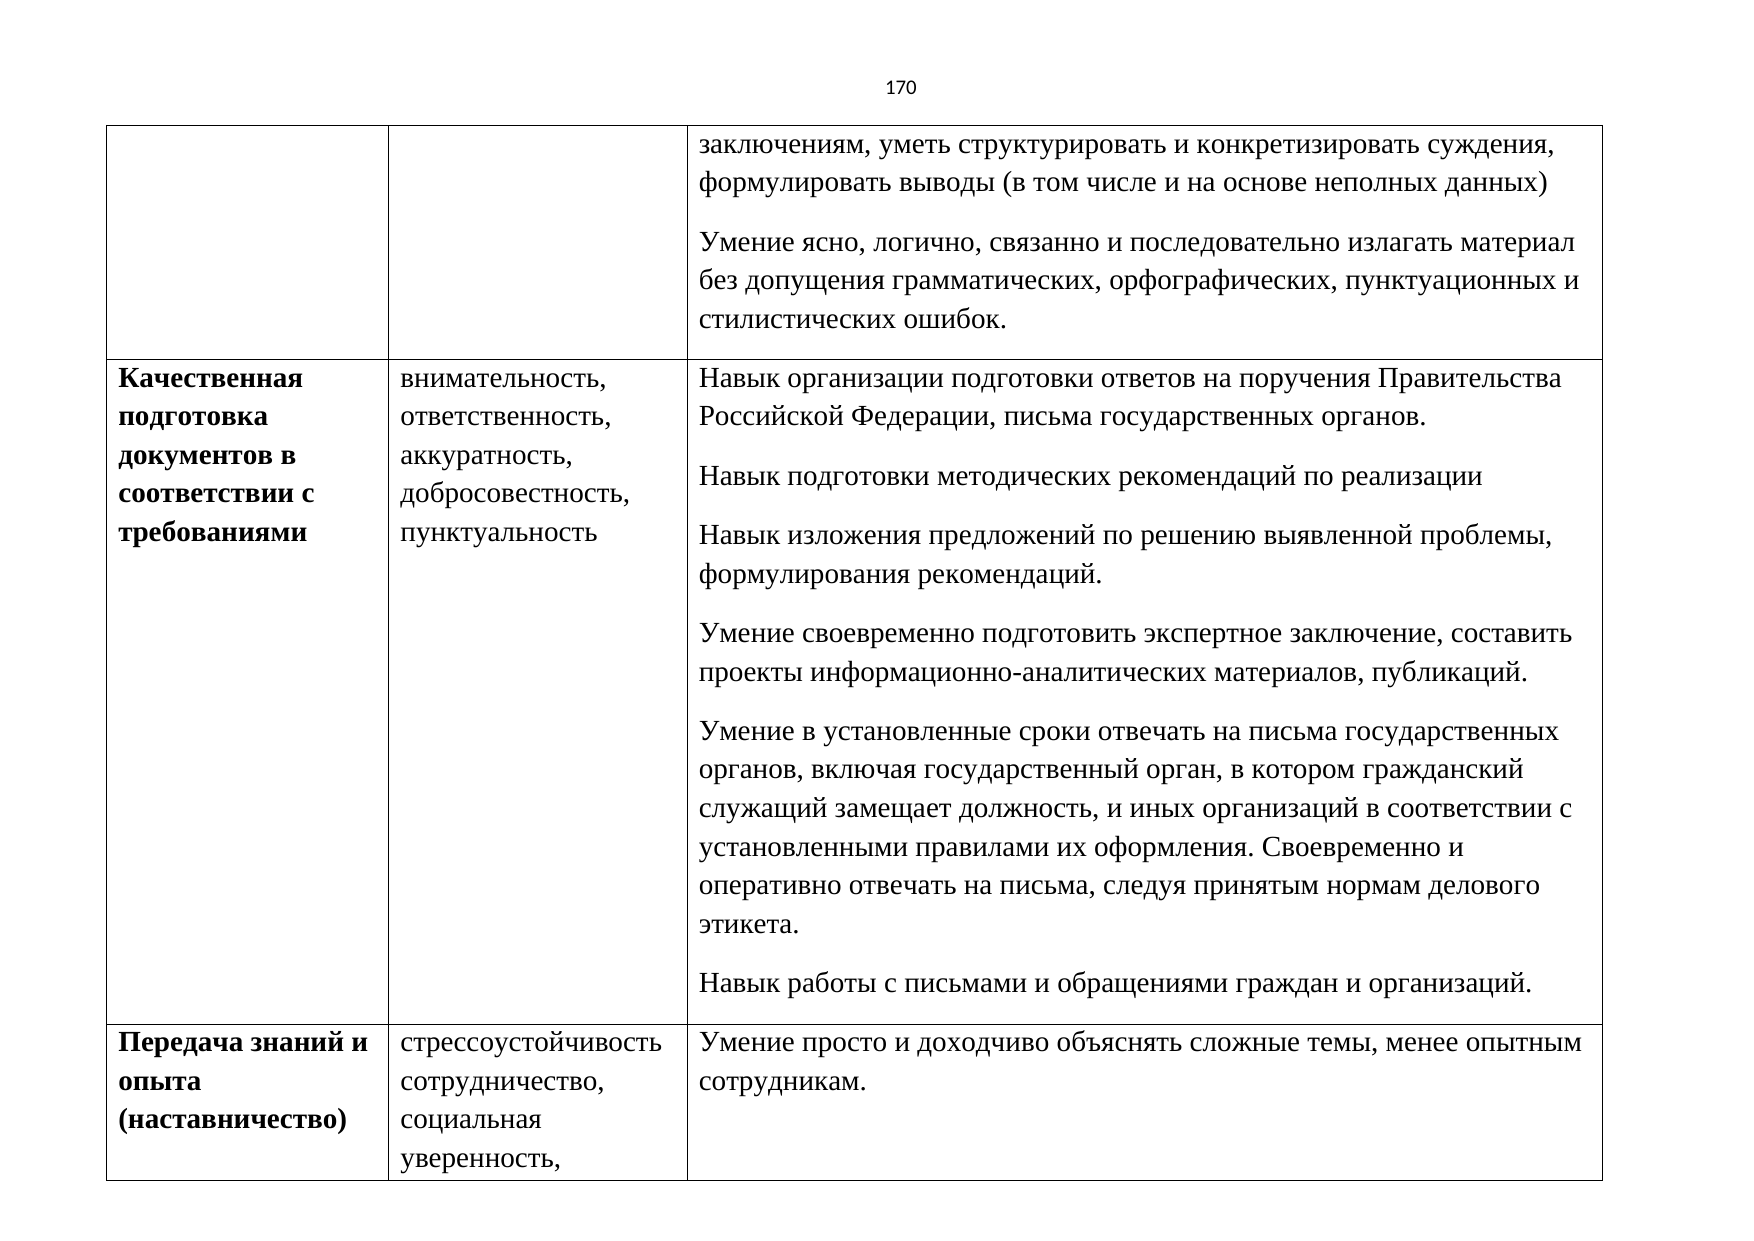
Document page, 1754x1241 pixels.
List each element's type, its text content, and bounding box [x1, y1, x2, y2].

table_cell Навык организации подготовки ответов на поручения Правительства Российской Федерации, письма государственных органов. Навык подготовки методических рекомендаций по реализации Навык изложения предложений по решению выявленной проблемы, формулирования рекомендаций. Умение своевременно подготовить экспертное заключение, составить проекты информационно-аналитических материалов, публикаций. Умение в установленные сроки отвечать на письма государственных органов, включая государственный орган, в котором гражданский служащий замещает должность, и иных организаций в соответствии с установленными правилами их оформления. Своевременно и оперативно отвечать на письма, следуя принятым нормам делового этикета. Навык работы с письмами и обращениями граждан и организаций. [688, 360, 1602, 1023]
table_cell Передача знаний и опыта (наставничество) [107, 1025, 388, 1180]
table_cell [688, 126, 1602, 359]
table_cell внимательность, ответственность, аккуратность, добросовестность, пунктуальность [389, 360, 687, 1023]
table_cell Качественная подготовка документов в соответствии с требованиями [107, 360, 388, 1023]
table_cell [107, 126, 388, 359]
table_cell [389, 126, 687, 359]
table_cell стрессоустойчивость сотрудничество, социальная уверенность, широта профессионального кругозора [389, 1025, 687, 1180]
